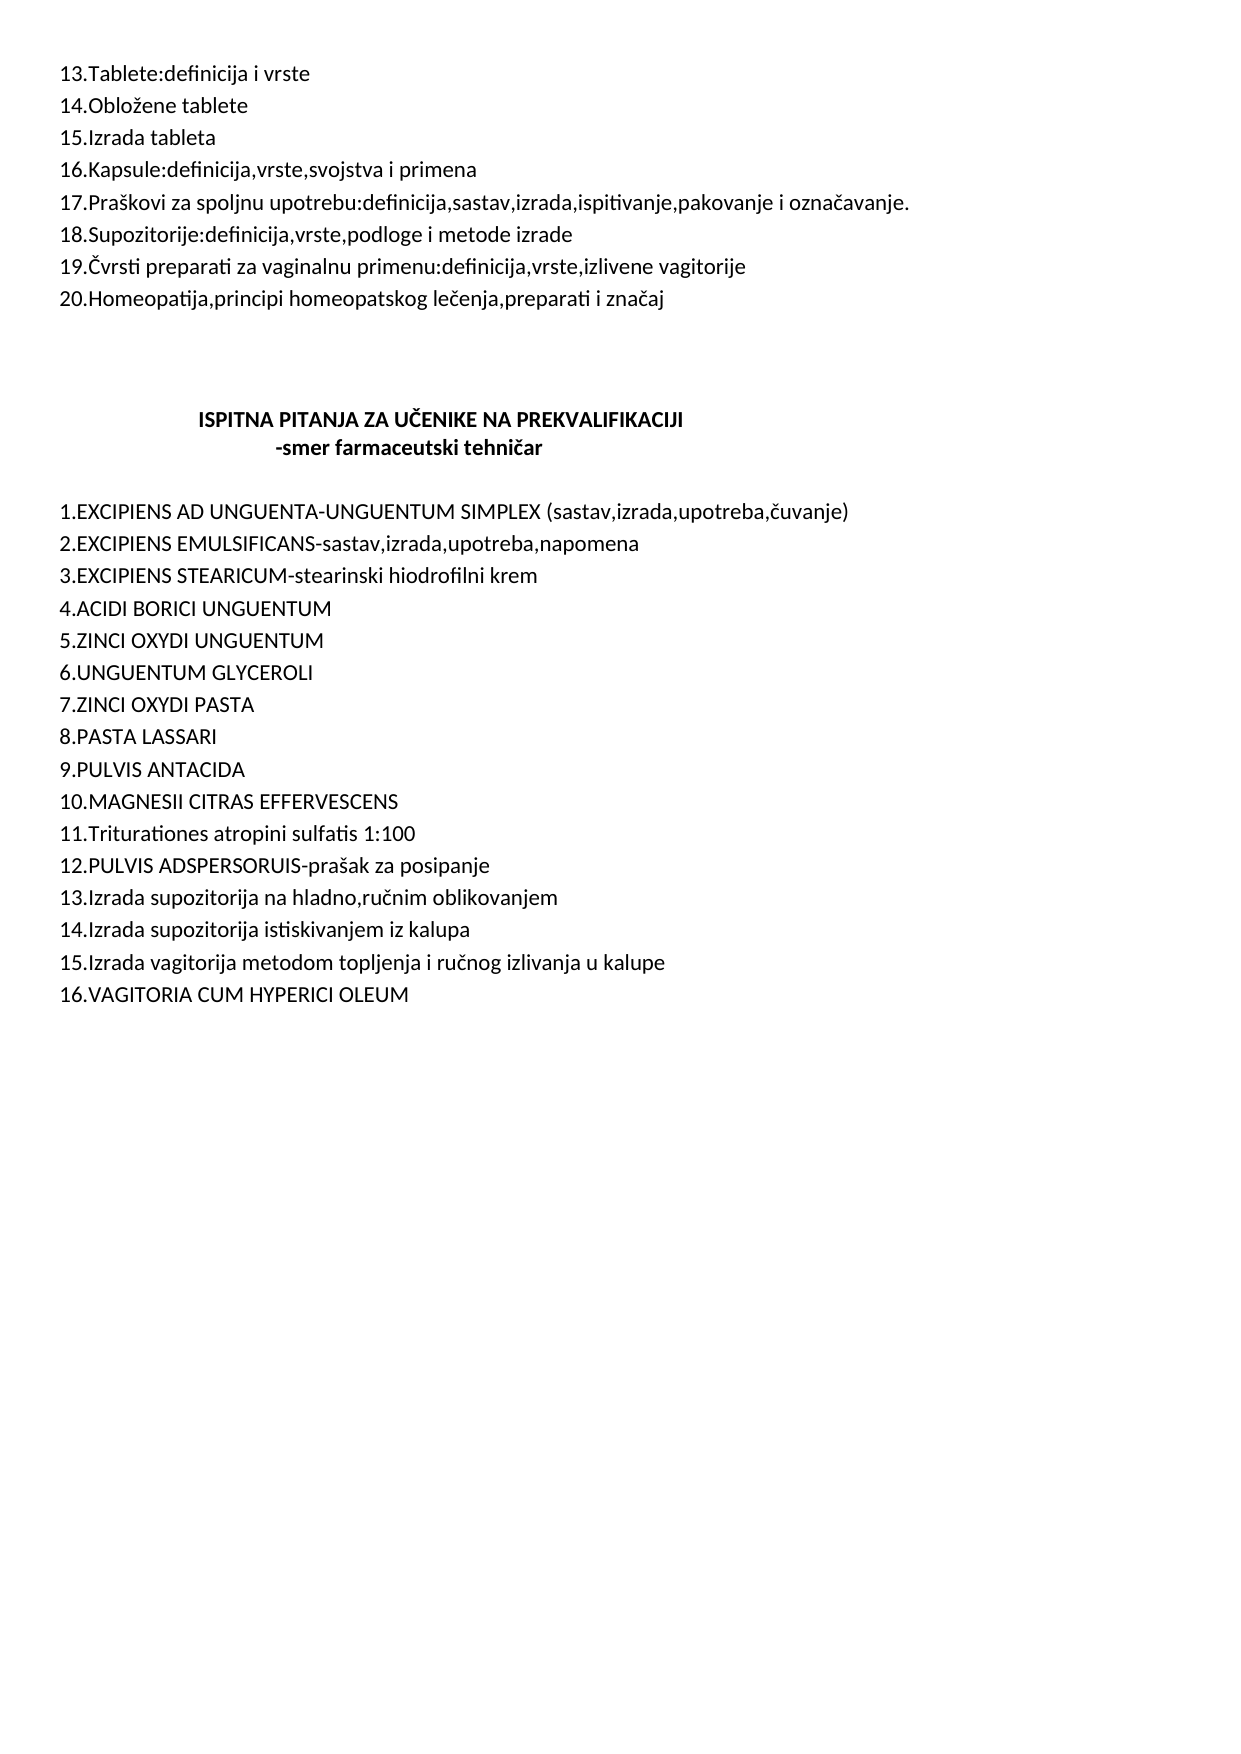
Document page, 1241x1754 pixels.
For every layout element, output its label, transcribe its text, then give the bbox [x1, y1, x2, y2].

text 4.ACIDI BORICI UNGUENTUM [59, 594, 1181, 622]
text 17.Praškovi za spoljnu upotrebu:definicija,sastav,izrada,ispitivanje,pakovanje i označavanje. [59, 188, 1181, 216]
text 2.EXCIPIENS EMULSIFICANS-sastav,izrada,upotreba,napomena [59, 529, 1181, 557]
text 10.MAGNESII CITRAS EFFERVESCENS [59, 787, 1181, 815]
text 15.Izrada vagitorija metodom topljenja i ručnog izlivanja u kalupe [59, 948, 1181, 976]
text 20.Homeopatija,principi homeopatskog lečenja,preparati i značaj [59, 284, 1181, 312]
text 13.Tablete:definicija i vrste [59, 59, 1181, 87]
text 14.Obložene tablete [59, 91, 1181, 119]
text 11.Triturationes atropini sulfatis 1:100 [59, 819, 1181, 847]
text 19.Čvrsti preparati za vaginalnu primenu:definicija,vrste,izlivene vagitorije [59, 252, 1181, 280]
text 5.ZINCI OXYDI UNGUENTUM [59, 626, 1181, 654]
text 9.PULVIS ANTACIDA [59, 755, 1181, 783]
text 16.Kapsule:definicija,vrste,svojstva i primena [59, 156, 1181, 184]
text 13.Izrada supozitorija na hladno,ručnim oblikovanjem [59, 883, 1181, 911]
text 3.EXCIPIENS STEARICUM-stearinski hiodrofilni krem [59, 562, 1181, 589]
text 18.Supozitorije:definicija,vrste,podloge i metode izrade [59, 220, 1181, 248]
text 8.PASTA LASSARI [59, 722, 1181, 751]
text 6.UNGUENTUM GLYCEROLI [59, 658, 1181, 686]
text 7.ZINCI OXYDI PASTA [59, 690, 1181, 718]
text 1.EXCIPIENS AD UNGUENTA-UNGUENTUM SIMPLEX (sastav,izrada,upotreba,čuvanje) [59, 497, 1181, 525]
text 14.Izrada supozitorija istiskivanjem iz kalupa [59, 916, 1181, 944]
text ISPITNA PITANJA ZA UČENIKE NA PREKVALIFIKACIJI [59, 405, 1181, 433]
text 12.PULVIS ADSPERSORUIS-prašak za posipanje [59, 851, 1181, 879]
text 15.Izrada tableta [59, 123, 1181, 151]
text -smer farmaceutski tehničar [59, 433, 1181, 461]
text 16.VAGITORIA CUM HYPERICI OLEUM [59, 980, 1181, 1008]
